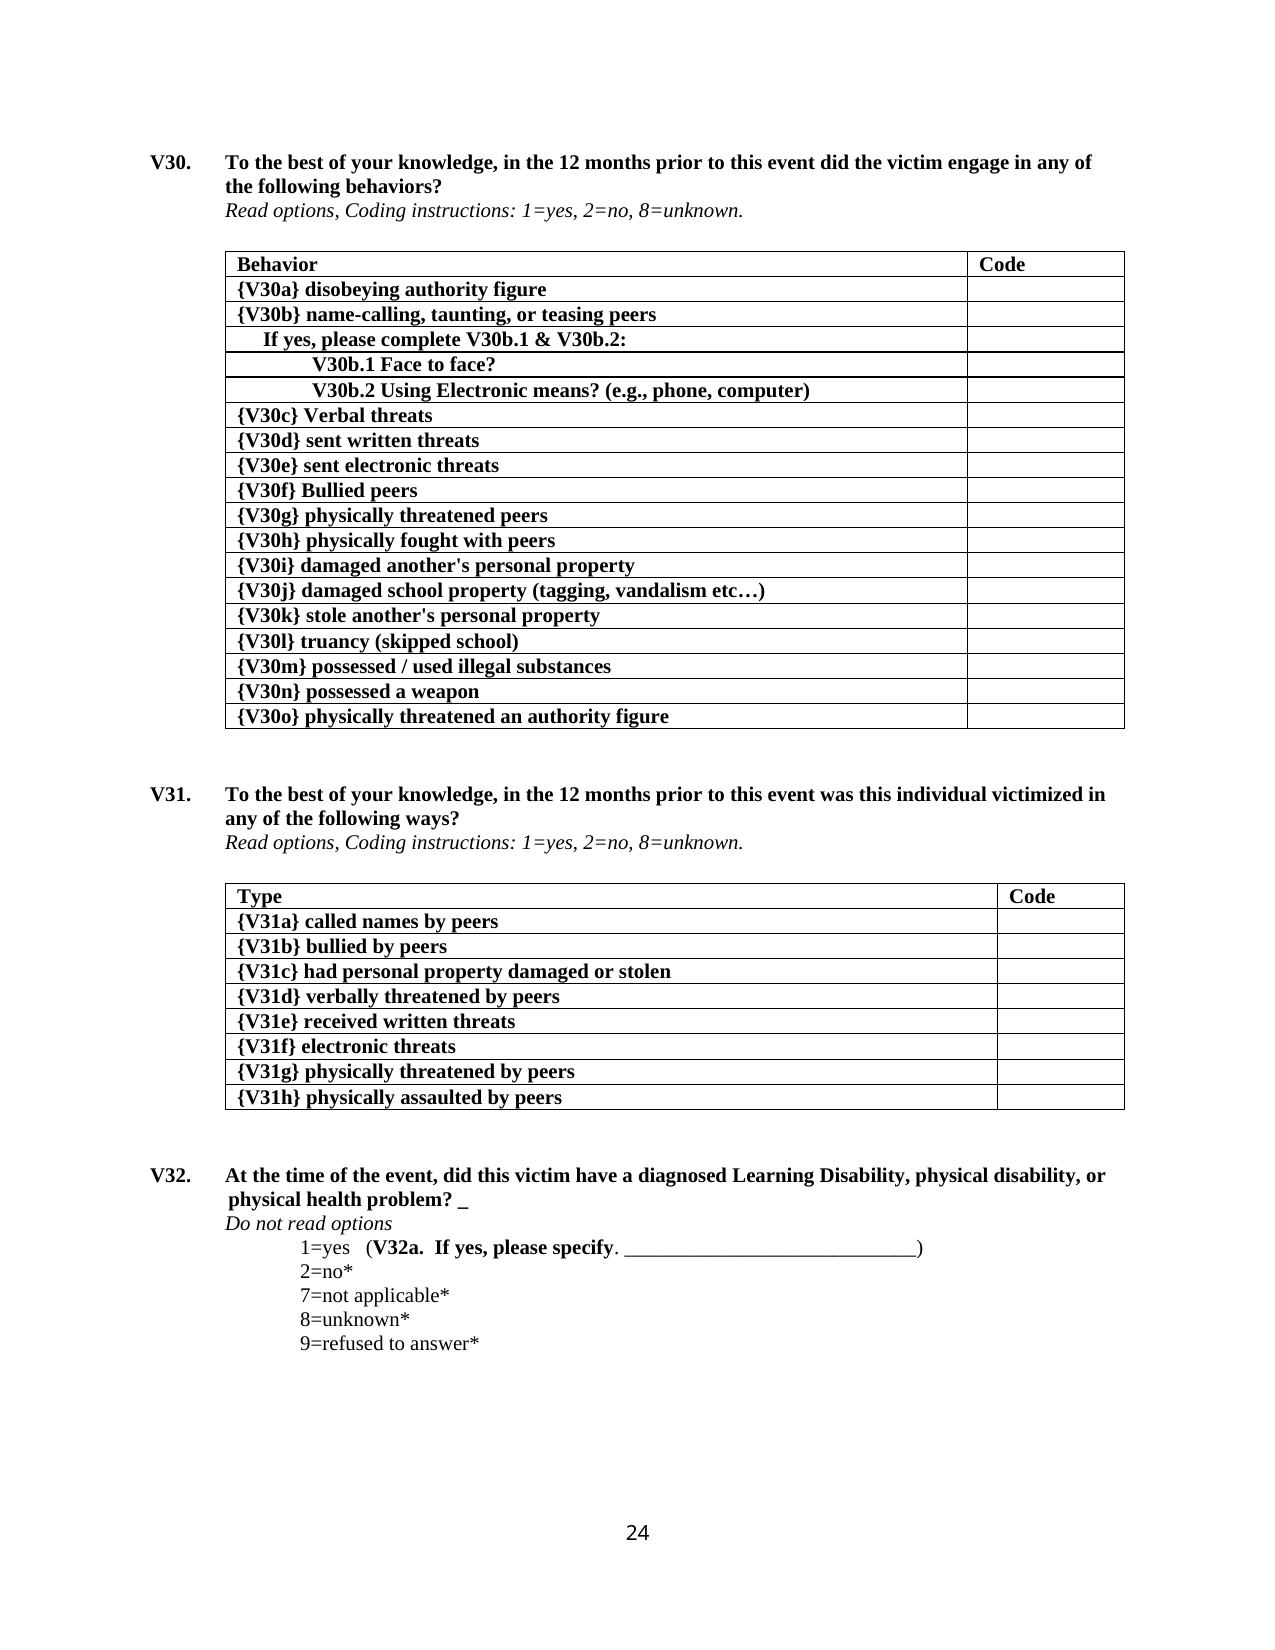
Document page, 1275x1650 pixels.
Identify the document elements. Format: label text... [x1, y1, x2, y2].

table_cell [968, 403, 1124, 427]
table_cell [968, 353, 1124, 376]
table_cell {V30f} Bullied peers [226, 478, 967, 502]
table_cell {V30o} physically threatened an authority figure [226, 704, 967, 728]
table_cell If yes, please complete V30b.1 & V30b.2: [226, 327, 967, 351]
table_cell [968, 327, 1124, 351]
table_cell [968, 654, 1124, 678]
table_cell [968, 453, 1124, 477]
table_cell [998, 934, 1124, 958]
table_cell {V30c} Verbal threats [226, 403, 967, 427]
table_header Behavior [226, 252, 967, 276]
table_cell {V30h} physically fought with peers [226, 528, 967, 552]
table_cell {V30m} possessed / used illegal substances [226, 654, 967, 678]
text V31. To the best of your knowledge, in the 12 months prior to this event was this individual victimized in any of the following ways? [150, 782, 1125, 830]
table_cell [968, 553, 1124, 577]
table_cell [968, 503, 1124, 527]
text 9=refused to answer* [150, 1331, 1125, 1355]
table_cell [998, 984, 1124, 1008]
table_cell [968, 428, 1124, 452]
table_header Code [998, 884, 1124, 908]
table_header Code [968, 252, 1124, 276]
table_cell [998, 1060, 1124, 1083]
table_cell [998, 1009, 1124, 1033]
table_cell {V31g} physically threatened by peers [226, 1060, 997, 1083]
text 1=yes (V32a. If yes, please specify. ____________________________) [225, 1235, 1125, 1259]
table_cell {V30k} stole another's personal property [226, 604, 967, 627]
text V32. At the time of the event, did this victim have a diagnosed Learning Disability, physical disability, or [150, 1162, 1125, 1187]
table_cell {V31a} called names by peers [226, 909, 997, 933]
table_cell {V30i} damaged another's personal property [226, 553, 967, 577]
text 7=not applicable* [150, 1283, 1125, 1307]
table_cell {V30n} possessed a weapon [226, 679, 967, 703]
table_cell V30b.1 Face to face? [226, 353, 967, 376]
table_cell {V30d} sent written threats [226, 428, 967, 452]
table_cell {V30j} damaged school property (tagging, vandalism etc…) [226, 578, 967, 602]
text V30. To the best of your knowledge, in the 12 months prior to this event did the victim engage in any of the following behaviors? [150, 150, 1125, 198]
table_cell {V30l} truancy (skipped school) [226, 629, 967, 653]
table_cell [968, 629, 1124, 653]
table_cell [968, 277, 1124, 301]
text Do not read options [150, 1211, 1125, 1235]
table_cell {V31c} had personal property damaged or stolen [226, 959, 997, 983]
text Read options, Coding instructions: 1=yes, 2=no, 8=unknown. [150, 198, 1125, 222]
table_cell {V31e} received written threats [226, 1009, 997, 1033]
table_cell [968, 528, 1124, 552]
table_cell {V31h} physically assaulted by peers [226, 1085, 997, 1109]
text 2=no* [150, 1259, 1125, 1283]
text physical health problem? _ [150, 1187, 1125, 1211]
table_cell {V31b} bullied by peers [226, 934, 997, 958]
text Read options, Coding instructions: 1=yes, 2=no, 8=unknown. [150, 830, 1125, 854]
table_cell {V30e} sent electronic threats [226, 453, 967, 477]
table_cell {V31f} electronic threats [226, 1034, 997, 1058]
table_cell [998, 1085, 1124, 1109]
text 8=unknown* [150, 1307, 1125, 1331]
table_cell V30b.2 Using Electronic means? (e.g., phone, computer) [226, 378, 967, 402]
table_cell [968, 679, 1124, 703]
table_cell [968, 578, 1124, 602]
table_header Type [226, 884, 997, 908]
table_cell [998, 1034, 1124, 1058]
table_cell {V30b} name-calling, taunting, or teasing peers [226, 302, 967, 326]
table_cell [968, 302, 1124, 326]
table_cell [968, 378, 1124, 402]
table_cell [968, 704, 1124, 728]
table_cell [998, 909, 1124, 933]
table_cell {V30a} disobeying authority figure [226, 277, 967, 301]
table_cell [968, 478, 1124, 502]
table_cell [968, 604, 1124, 627]
table_cell [998, 959, 1124, 983]
table_cell {V30g} physically threatened peers [226, 503, 967, 527]
table_cell {V31d} verbally threatened by peers [226, 984, 997, 1008]
